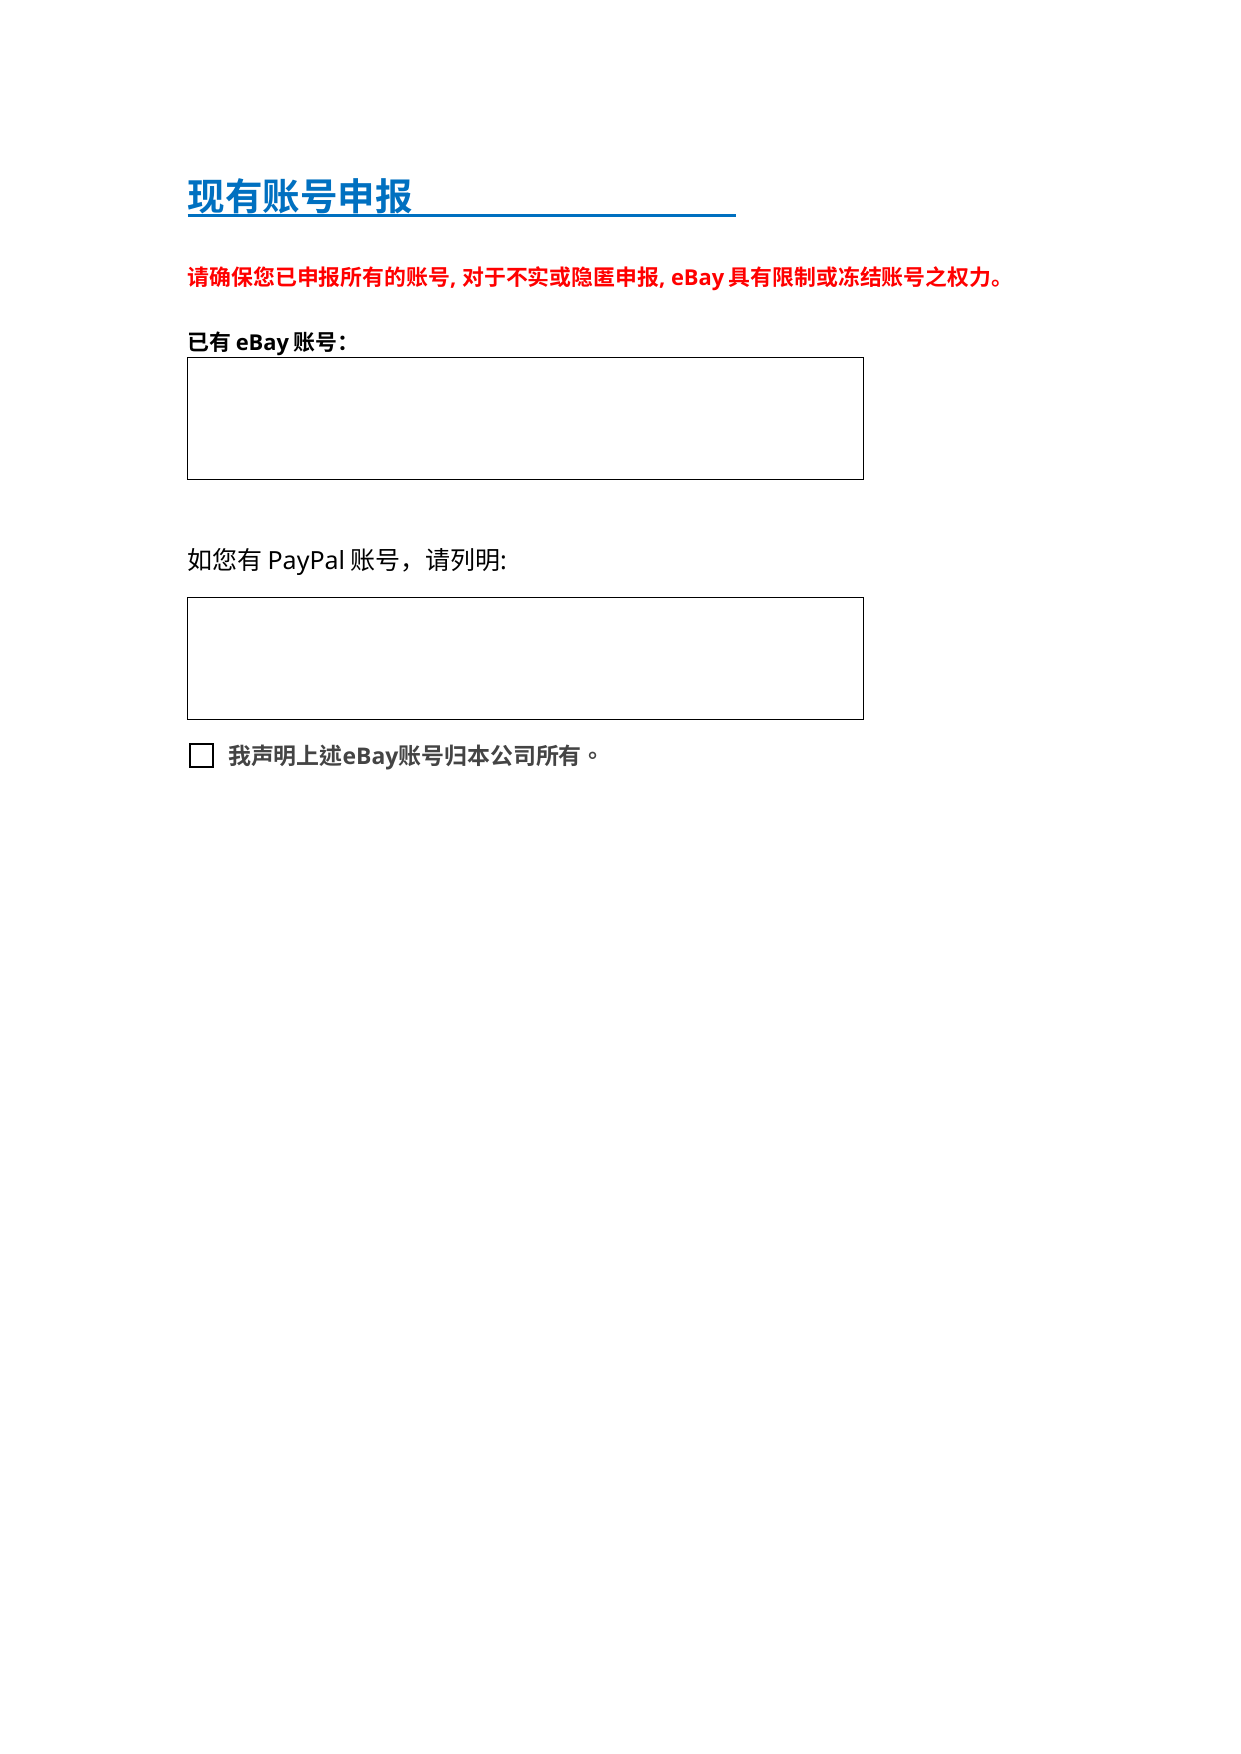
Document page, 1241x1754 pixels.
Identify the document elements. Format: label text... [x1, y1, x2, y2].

text 已有eBay账号： [187, 324, 1053, 357]
text 如您有PayPal账号，请列明: [187, 526, 1053, 591]
text 请确保您已申报所有的账号, 对于不实或隐匿申报, eBay具有限制或冻结账号之权力。 [187, 259, 1053, 292]
text 现有账号申报 [187, 162, 1053, 227]
